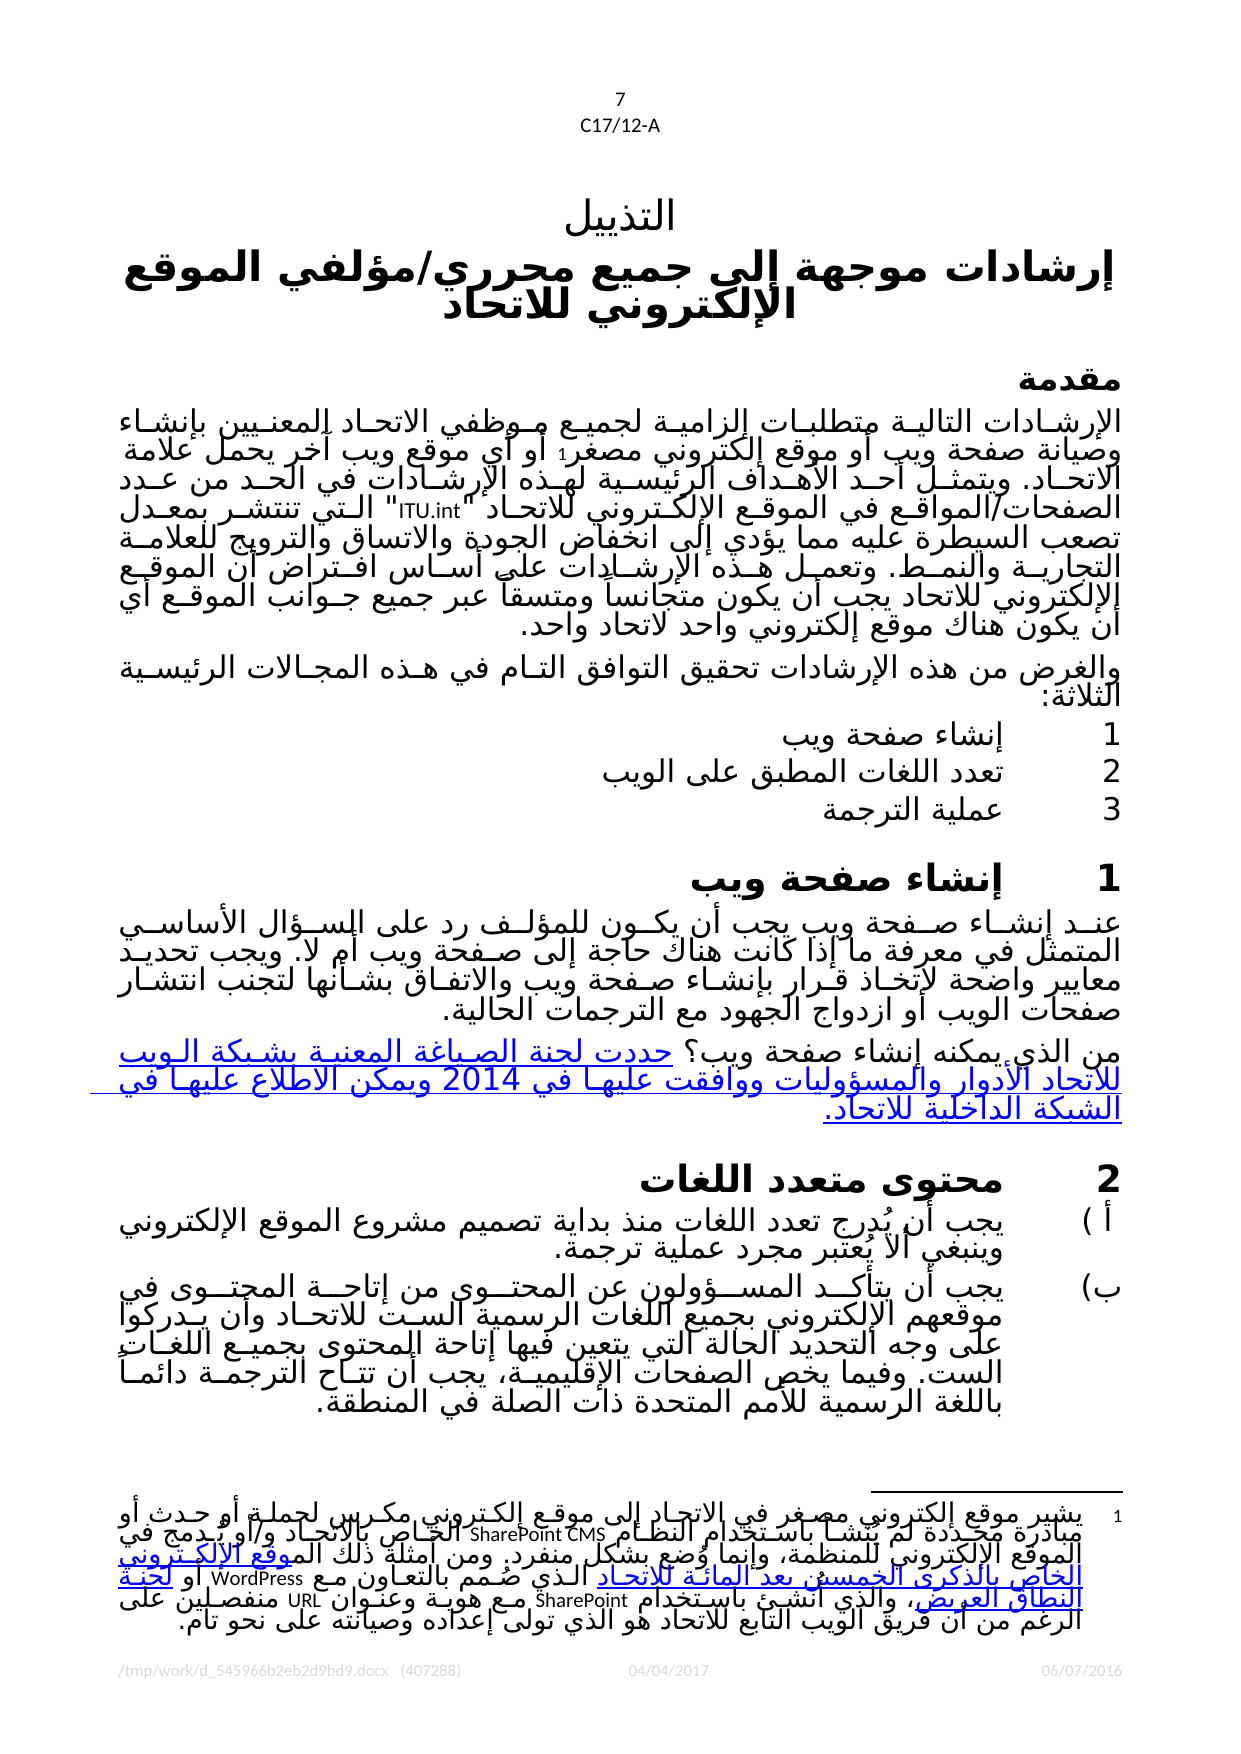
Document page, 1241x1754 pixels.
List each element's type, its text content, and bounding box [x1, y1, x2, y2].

subtitle 1 إنشاء صفحة ويب [118, 863, 1122, 898]
text 1 إنشاء صفحة ويب [118, 722, 1122, 751]
subtitle مقدمة [118, 366, 1122, 397]
text ب) يجب أن يتأكد المسؤولون عن المحتوى من إتاحة المحتوى في موقعهم الإلكتروني بجميع اللغات الرسمية الست للاتحاد وأن يدركوا على وجه التحديد الحالة التي يتعين فيها إتاحة المحتوى بجميع اللغات الست. وفيما يخص الصفحات الإقليمية، يجب أن تتاح الترجمة دائماً باللغة الرسمية للأمم المتحدة ذات الصلة في المنطقة. [118, 1274, 1122, 1420]
text والغرض من هذه الإرشادات تحقيق التوافق التام في هذه المجالات الرئيسية الثلاثة: [118, 655, 1122, 713]
text 2 تعدد اللغات المطبق على الويب [767, 759, 1122, 788]
text عند إنشاء صفحة ويب يجب أن يكون للمؤلف رد على السؤال الأساسي المتمثل في معرفة ما إذا كانت هناك حاجة إلى صفحة ويب أم لا. ويجب تحديد معايير واضحة لاتخاذ قرار بإنشاء صفحة ويب والاتفاق بشأنها لتجنب انتشار صفحات الويب أو ازدواج الجهود مع الترجمات الحالية. [118, 911, 1122, 1027]
text 2 تعدد اللغات المطبق على الويب [118, 759, 661, 788]
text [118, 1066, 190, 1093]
text من الذي يمكنه إنشاء صفحة ويب؟ حددت لجنة الصياغة المعنية بشبكة الويب للاتحاد الأدوار والمسؤوليات ووافقت عليها في 2014 ويمكن الاطلاع عليها في الشبكة الداخلية للاتحاد. [169, 1040, 1122, 1093]
text 3 عملية الترجمة [118, 797, 906, 826]
text أ ) يجب أن يُدرج تعدد اللغات منذ بداية تصميم مشروع الموقع الإلكتروني وينبغي ألا يُعتبر مجرد عملية ترجمة. [118, 1208, 1122, 1266]
text 3 عملية الترجمة [883, 797, 1122, 826]
title إرشادات موجهة إلى جميع محرري/مؤلفي الموقع الإلكتروني للاتحاد [118, 251, 1122, 328]
text من الذي يمكنه إنشاء صفحة ويب؟ حددت لجنة الصياغة المعنية بشبكة الويب للاتحاد الأدوار والمسؤوليات ووافقت عليها في 2014 ويمكن الاطلاع عليها في الشبكة الداخلية للاتحاد. [118, 1094, 1122, 1127]
text 2 تعدد اللغات المطبق على الويب [650, 759, 789, 788]
text الإرشادات التالية متطلبات إلزامية لجميع موظفي الاتحاد المعنيين بإنشاء وصيانة صفحة ويب أو موقع إلكتروني مصغر أو أي موقع ويب آخر يحمل علامة الاتحاد. ويتمثل أحد الأهداف الرئيسية لهذه الإرشادات في الحد من عدد الصفحات/المواقع في الموقع الإلكتروني للاتحاد "ITU.int" التي تنتشر بمعدل تصعب السيطرة عليه مما يؤدي إلى انخفاض الجودة والاتساق والترويج للعلامة التجارية والنمط. وتعمل هذه الإرشادات على أساس افتراض أن الموقع الإلكتروني للاتحاد يجب أن يكون متجانساً ومتسقاً عبر جميع جوانب الموقع أي أن يكون هناك موقع إلكتروني واحد لاتحاد واحد. [118, 409, 1122, 643]
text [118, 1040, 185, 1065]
subtitle 2 محتوى متعدد اللغات [118, 1164, 1122, 1199]
text التذييل [118, 200, 1122, 238]
